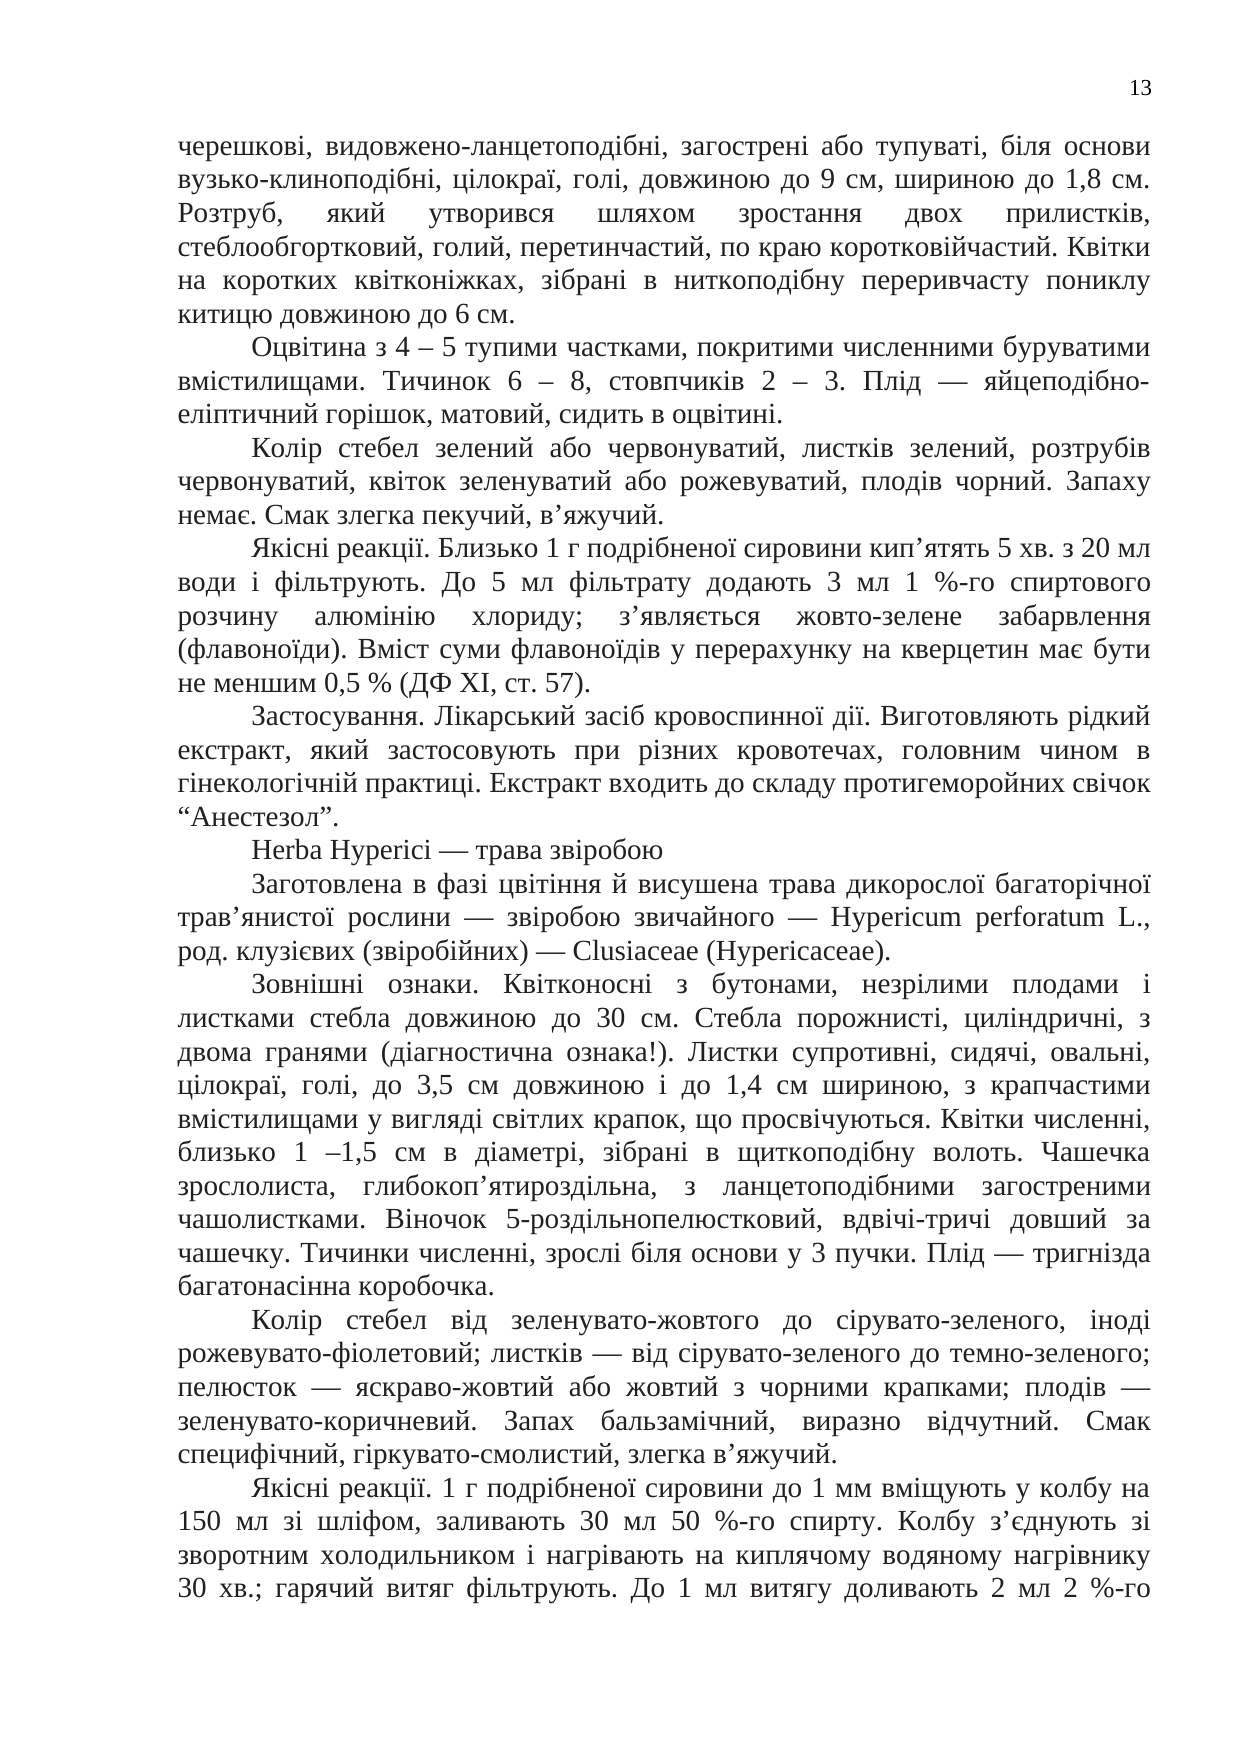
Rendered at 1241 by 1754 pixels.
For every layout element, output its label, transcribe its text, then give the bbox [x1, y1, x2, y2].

text Herba Hyperici — трава звіробою [177, 832, 1152, 866]
text Колір стебел від зеленувато-жовтого до сірувато-зеленого, іноді рожевувато-фіолетовий; листків — від сірувато-зеленого до темно-зеленого; пелюсток — яскраво-жовтий або жовтий з чорними крапками; плодів — зеленувато-коричневий. Запах бальзамічний, виразно відчутний. Смак специфічний, гіркувато-смолистий, злегка в’яжучий. [177, 1302, 1152, 1470]
text Колір стебел зелений або червонуватий, листків зелений, розтрубів червонуватий, квіток зеленуватий або рожевуватий, плодів чорний. Запаху немає. Смак злегка пекучий, в’яжучий. [177, 430, 1152, 531]
text Якісні реакції. Близько 1 г подрібненої сировини кип’ятять 5 хв. з 20 мл води і фільтрують. До 5 мл фільтрату додають 3 мл 1 %-го спиртового розчину алюмінію хлориду; з’являється жовто-зелене забарвлення (флавоноїди). Вміст суми флавоноїдів у перерахунку на кверцетин має бути не меншим 0,5 % (ДФ ХI, ст. 57). [177, 531, 1152, 698]
text Застосування. Лікарський засіб кровоспинної дії. Виготовляють рідкий екстракт, який застосовують при різних кровотечах, головним чином в гінекологічній практиці. Екстракт входить до складу протигеморойних свічок “Анестезол”. [177, 698, 1152, 832]
text Зовнішні ознаки. Квітконосні з бутонами, незрілими плодами і листками стебла довжиною до 30 см. Стебла порожнисті, циліндричні, з двома гранями (діагностична ознака!). Листки супротивні, сидячі, овальні, цілокраї, голі, до 3,5 см довжиною і до 1,4 см шириною, з крапчастими вмістилищами у вигляді світлих крапок, що просвічуються. Квітки численні, близько 1 –1,5 см в діаметрі, зібрані в щиткоподібну волоть. Чашечка зрослолиста, глибокоп’ятироздільна, з ланцетоподібними загостреними чашолистками. Віночок 5-роздільнопелюстковий, вдвічі-тричі довший за чашечку. Тичинки численні, зрослі біля основи у 3 пучки. Плід — тригнізда багатонасінна коробочка. [177, 967, 1152, 1302]
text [177, 128, 1152, 329]
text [177, 1470, 1152, 1604]
text Оцвітина з 4 – 5 тупими частками, покритими численними буруватими вмістилищами. Тичинок 6 – 8, стовпчиків 2 – 3. Плід — яйцеподібно-еліптичний горішок, матовий, сидить в оцвітині. [177, 329, 1152, 430]
text Заготовлена в фазі цвітіння й висушена трава дикорослої багаторічної трав’янистої рослини — звіробою звичайного — Hypericum perforatum L., род. клузієвих (звіробійних) — Clusiaceae (Hypericaceae). [177, 866, 1152, 967]
